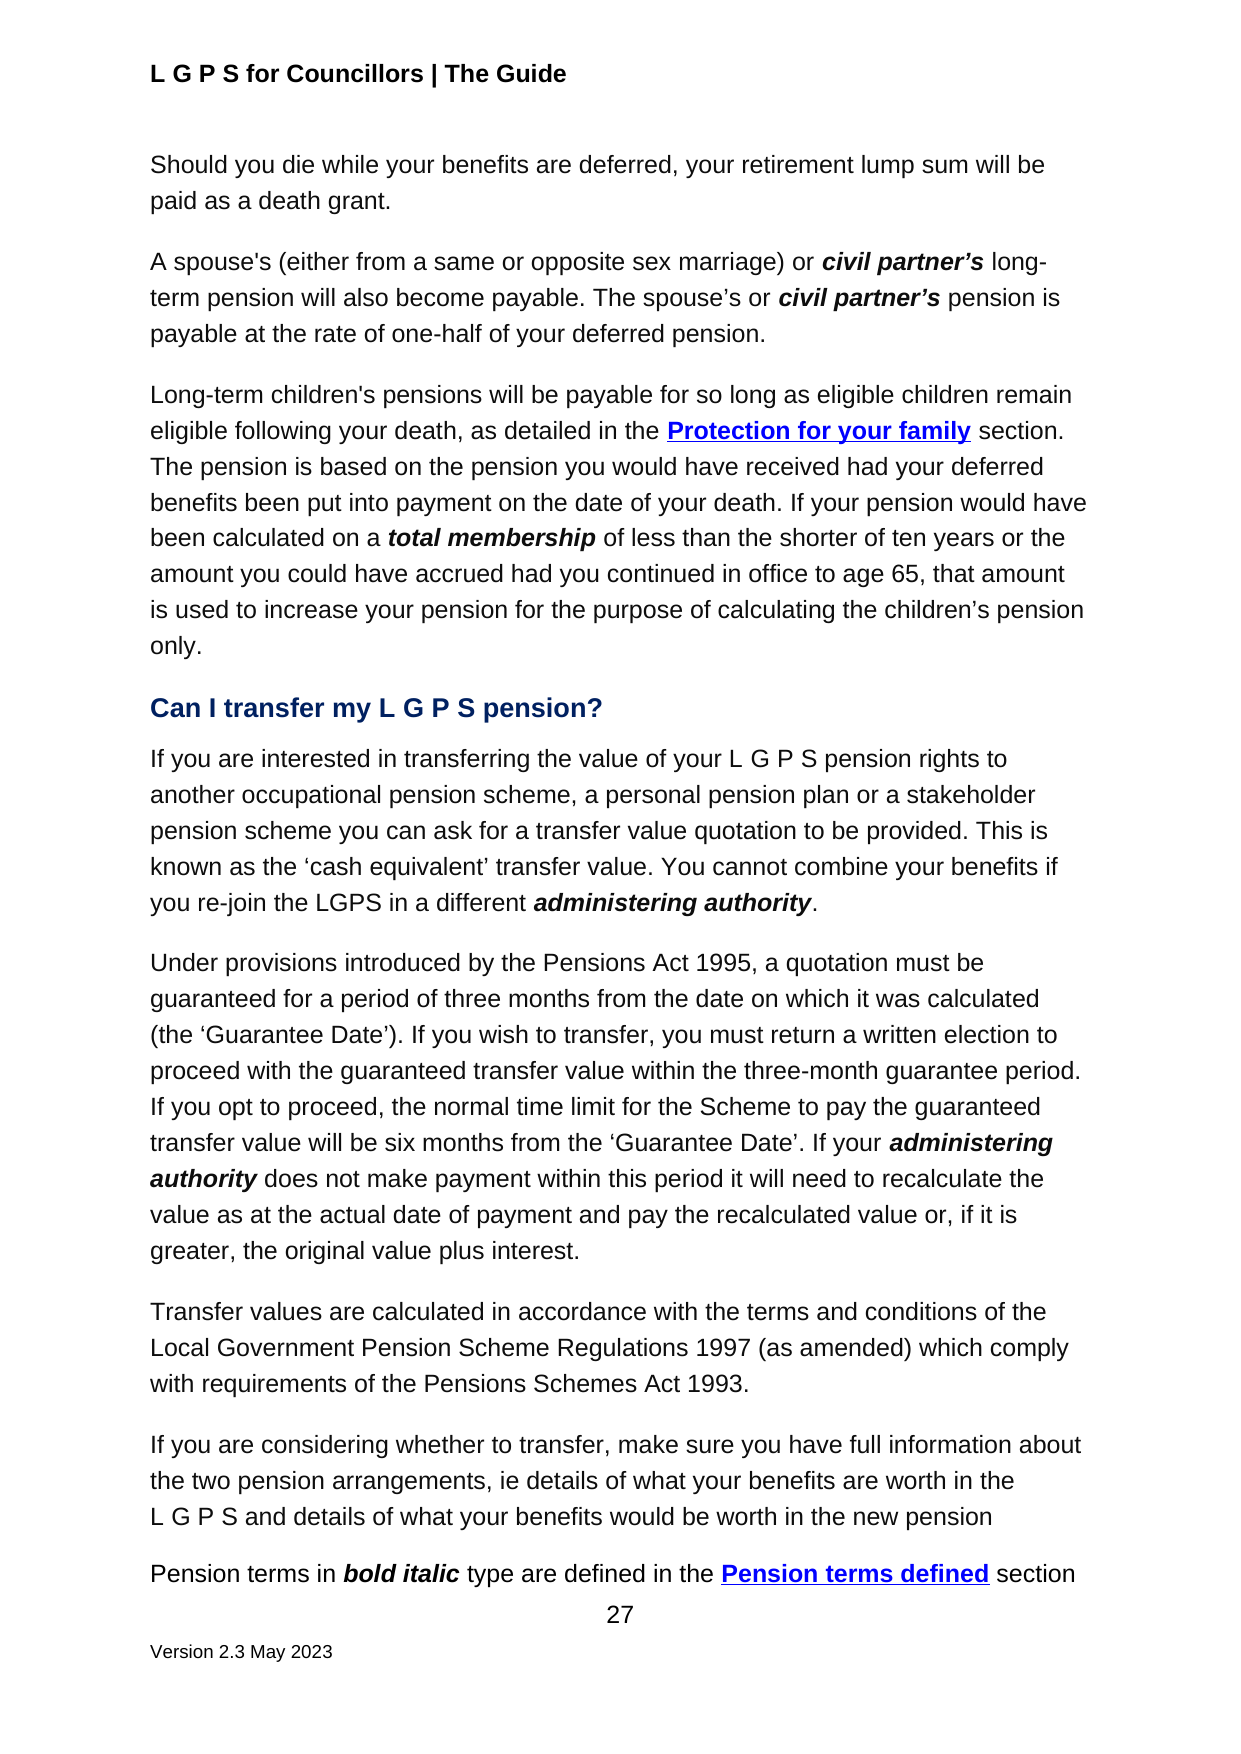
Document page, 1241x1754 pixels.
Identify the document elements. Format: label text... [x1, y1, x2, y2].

text Long-term children's pensions will be payable for so long as eligible children remain eligible following your death, as detailed in the Protection for your family section. The pension is based on the pension you would have received had your deferred benefits been put into payment on the date of your death. If your pension would have been calculated on a total membership of less than the shorter of ten years or the amount you could have accrued had you continued in office to age 65, that amount is used to increase your pension for the purpose of calculating the children’s pension only. [150, 380, 1090, 660]
text Transfer values are calculated in accordance with the terms and conditions of the Local Government Pension Scheme Regulations 1997 (as amended) which comply with requirements of the Pensions Schemes Act 1993. [150, 1297, 1090, 1397]
subtitle Can I transfer my L G P S pension? [150, 692, 1090, 723]
text Should you die while your benefits are deferred, your retirement lump sum will be paid as a death grant. [150, 150, 1090, 215]
text A spouse's (either from a same or opposite sex marriage) or civil partner’s long-term pension will also become payable. The spouse’s or civil partner’s pension is payable at the rate of one-half of your deferred pension. [150, 247, 1090, 347]
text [150, 1430, 1090, 1530]
text If you are interested in transferring the value of your L G P S pension rights to another occupational pension scheme, a personal pension plan or a stakeholder pension scheme you can ask for a transfer value quotation to be provided. This is known as the ‘cash equivalent’ transfer value. You cannot combine your benefits if you re-join the LGPS in a different administering authority. [150, 744, 1090, 916]
text Under provisions introduced by the Pensions Act 1995, a quotation must be guaranteed for a period of three months from the date on which it was calculated (the ‘Guarantee Date’). If you wish to transfer, you must return a written election to proceed with the guaranteed transfer value within the three-month guarantee period. If you opt to proceed, the normal time limit for the Scheme to pay the guaranteed transfer value will be six months from the ‘Guarantee Date’. If your administering authority does not make payment within this period it will need to recalculate the value as at the actual date of payment and pay the recalculated value or, if it is greater, the original value plus interest. [150, 948, 1090, 1265]
